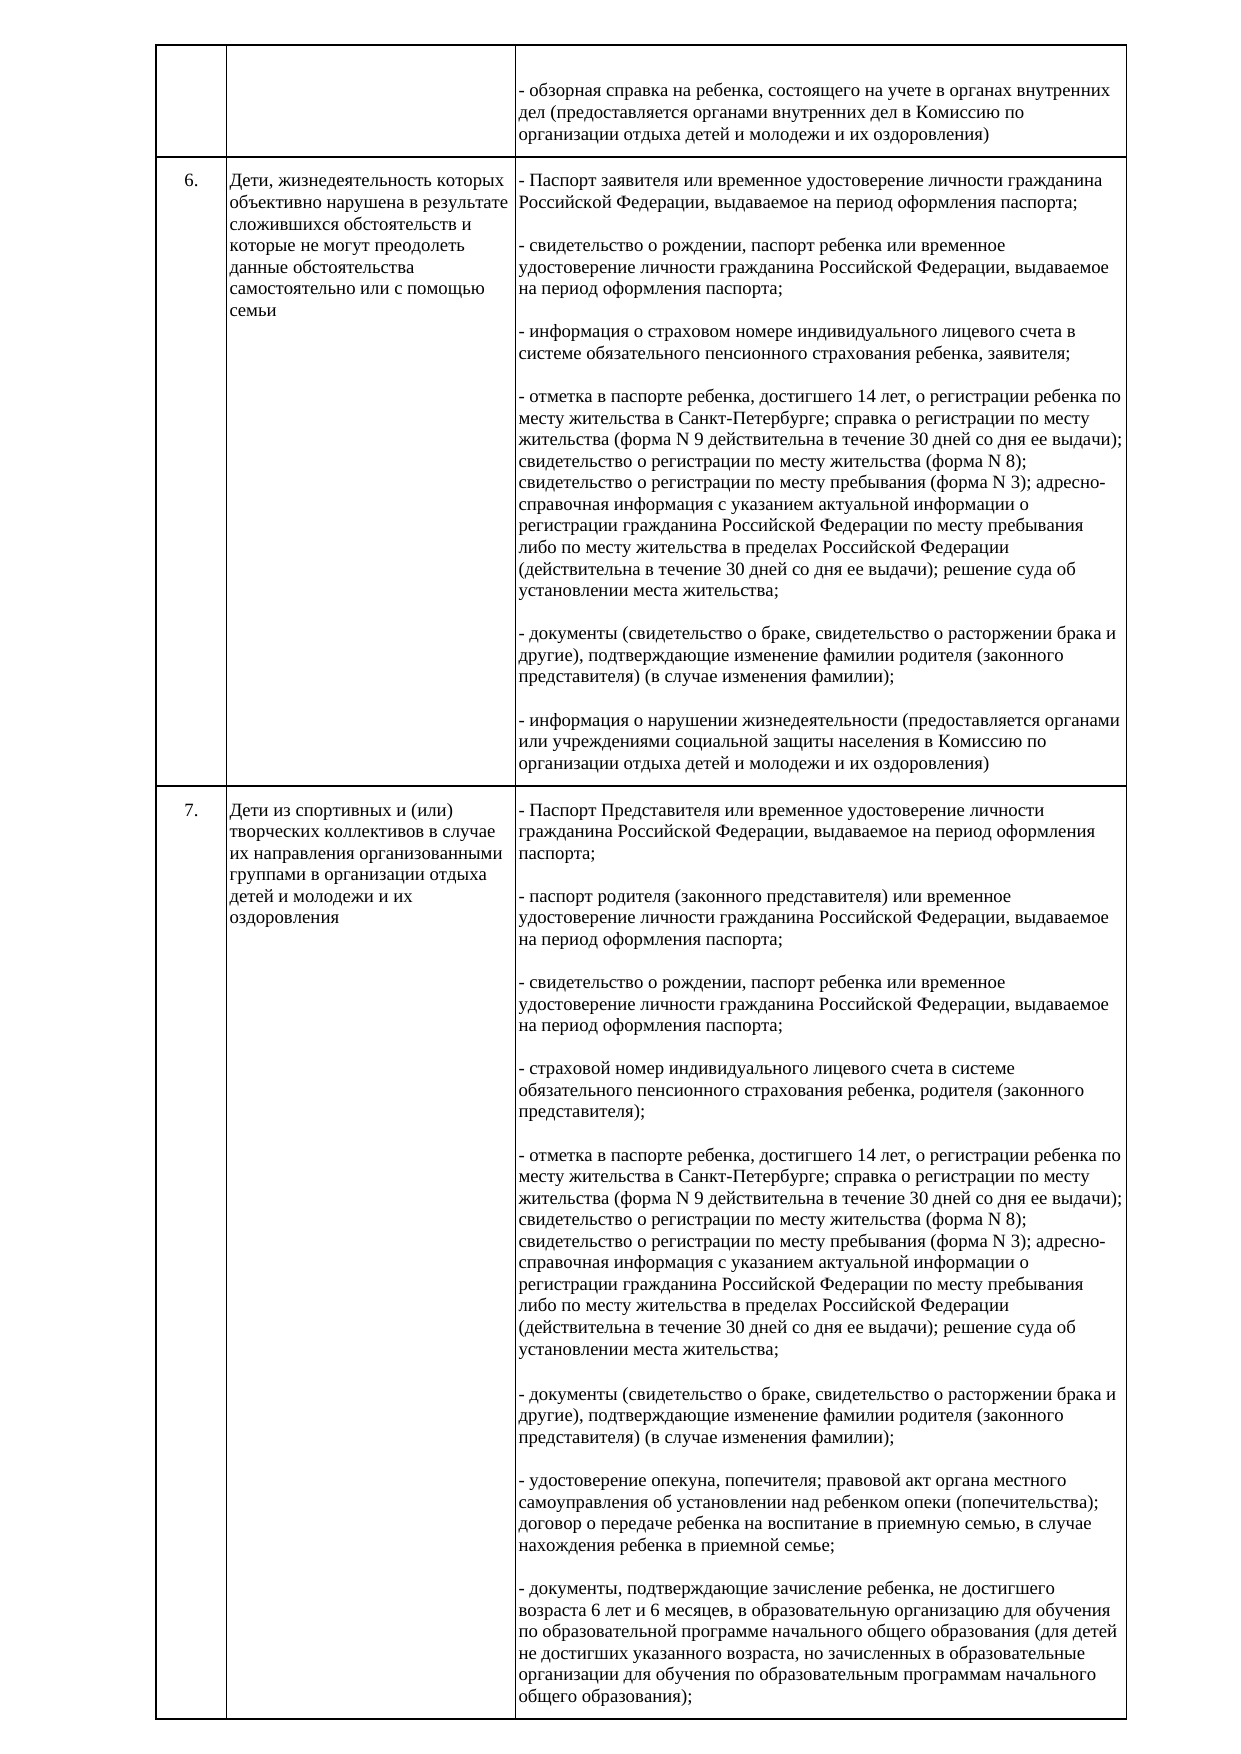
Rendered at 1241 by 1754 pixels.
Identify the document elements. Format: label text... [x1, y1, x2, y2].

table_cell - Паспорт Представителя или временное удостоверение личности гражданина Российской Федерации, выдаваемое на период оформления паспорта; - паспорт родителя (законного представителя) или временное удостоверение личности гражданина Российской Федерации, выдаваемое на период оформления паспорта; - свидетельство о рождении, паспорт ребенка или временное удостоверение личности гражданина Российской Федерации, выдаваемое на период оформления паспорта; - страховой номер индивидуального лицевого счета в системе обязательного пенсионного страхования ребенка, родителя (законного представителя); - отметка в паспорте ребенка, достигшего 14 лет, о регистрации ребенка по месту жительства в Санкт-Петербурге; справка о регистрации по месту жительства (форма N 9 действительна в течение 30 дней со дня ее выдачи); свидетельство о регистрации по месту жительства (форма N 8); свидетельство о регистрации по месту пребывания (форма N 3); адресно-справочная информация с указанием актуальной информации о регистрации гражданина Российской Федерации по месту пребывания либо по месту жительства в пределах Российской Федерации (действительна в течение 30 дней со дня ее выдачи); решение суда об установлении места жительства; [516, 787, 1126, 1371]
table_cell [227, 46, 515, 156]
table_cell Дети, жизнедеятельность которых объективно нарушена в результате сложившихся обстоятельств и которые не могут преодолеть данные обстоятельства самостоятельно или с помощью семьи [227, 158, 515, 785]
table_cell [227, 1371, 515, 1718]
table_cell Дети из спортивных и (или) творческих коллективов в случае их направления организованными группами в организации отдыха детей и молодежи и их оздоровления [227, 787, 515, 1371]
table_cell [516, 46, 1126, 156]
table_cell [157, 1371, 226, 1718]
table_cell 6. [157, 158, 226, 785]
table_cell - Паспорт заявителя или временное удостоверение личности гражданина Российской Федерации, выдаваемое на период оформления паспорта; - свидетельство о рождении, паспорт ребенка или временное удостоверение личности гражданина Российской Федерации, выдаваемое на период оформления паспорта; - информация о страховом номере индивидуального лицевого счета в системе обязательного пенсионного страхования ребенка, заявителя; - отметка в паспорте ребенка, достигшего 14 лет, о регистрации ребенка по месту жительства в Санкт-Петербурге; справка о регистрации по месту жительства (форма N 9 действительна в течение 30 дней со дня ее выдачи); свидетельство о регистрации по месту жительства (форма N 8); свидетельство о регистрации по месту пребывания (форма N 3); адресно-справочная информация с указанием актуальной информации о регистрации гражданина Российской Федерации по месту пребывания либо по месту жительства в пределах Российской Федерации (действительна в течение 30 дней со дня ее выдачи); решение суда об установлении места жительства; - документы (свидетельство о браке, свидетельство о расторжении брака и другие), подтверждающие изменение фамилии родителя (законного представителя) (в случае изменения фамилии); - информация о нарушении жизнедеятельности (предоставляется органами или учреждениями социальной защиты населения в Комиссию по организации отдыха детей и молодежи и их оздоровления) [516, 158, 1126, 785]
table_cell 5. [157, 46, 226, 156]
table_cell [516, 1371, 1126, 1718]
table_cell 7. [157, 787, 226, 1371]
